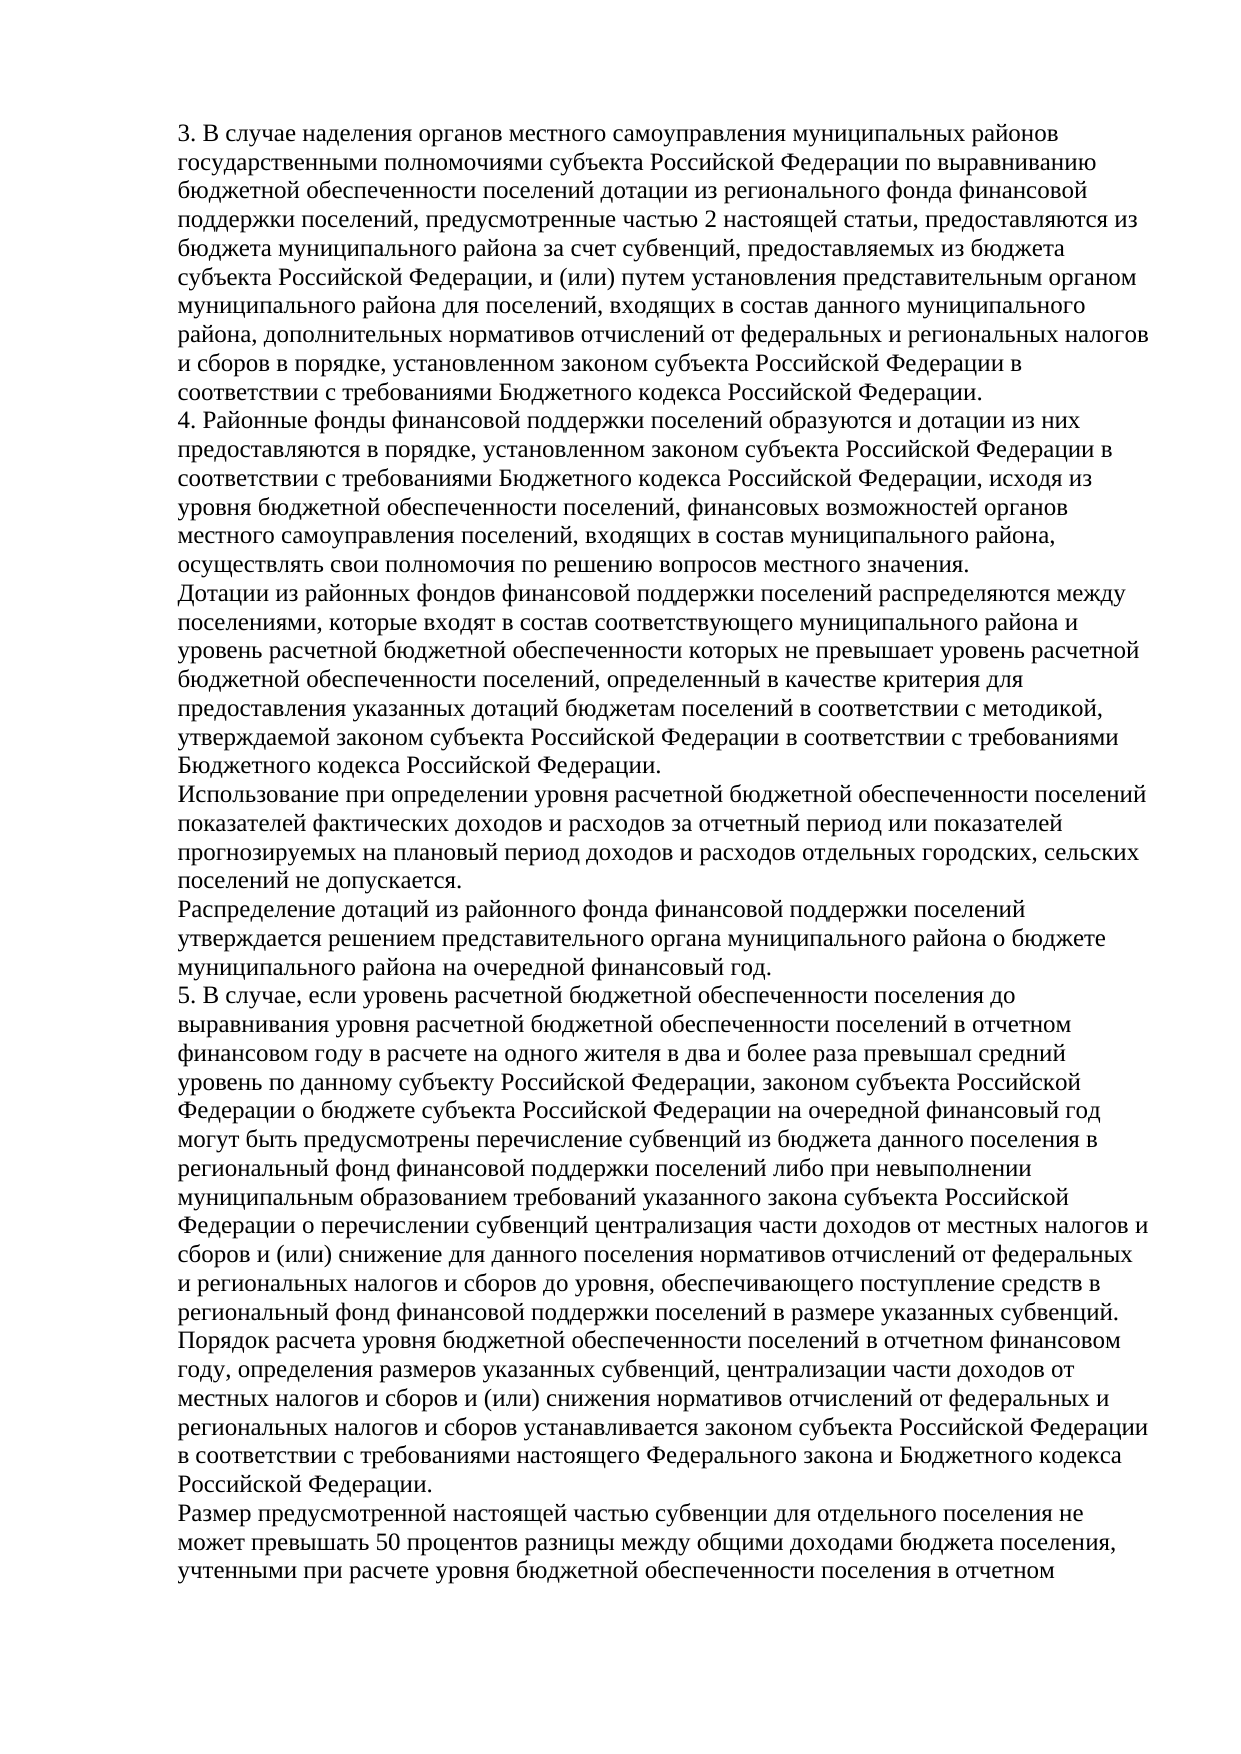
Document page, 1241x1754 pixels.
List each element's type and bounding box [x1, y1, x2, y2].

text [177, 118, 1152, 1584]
